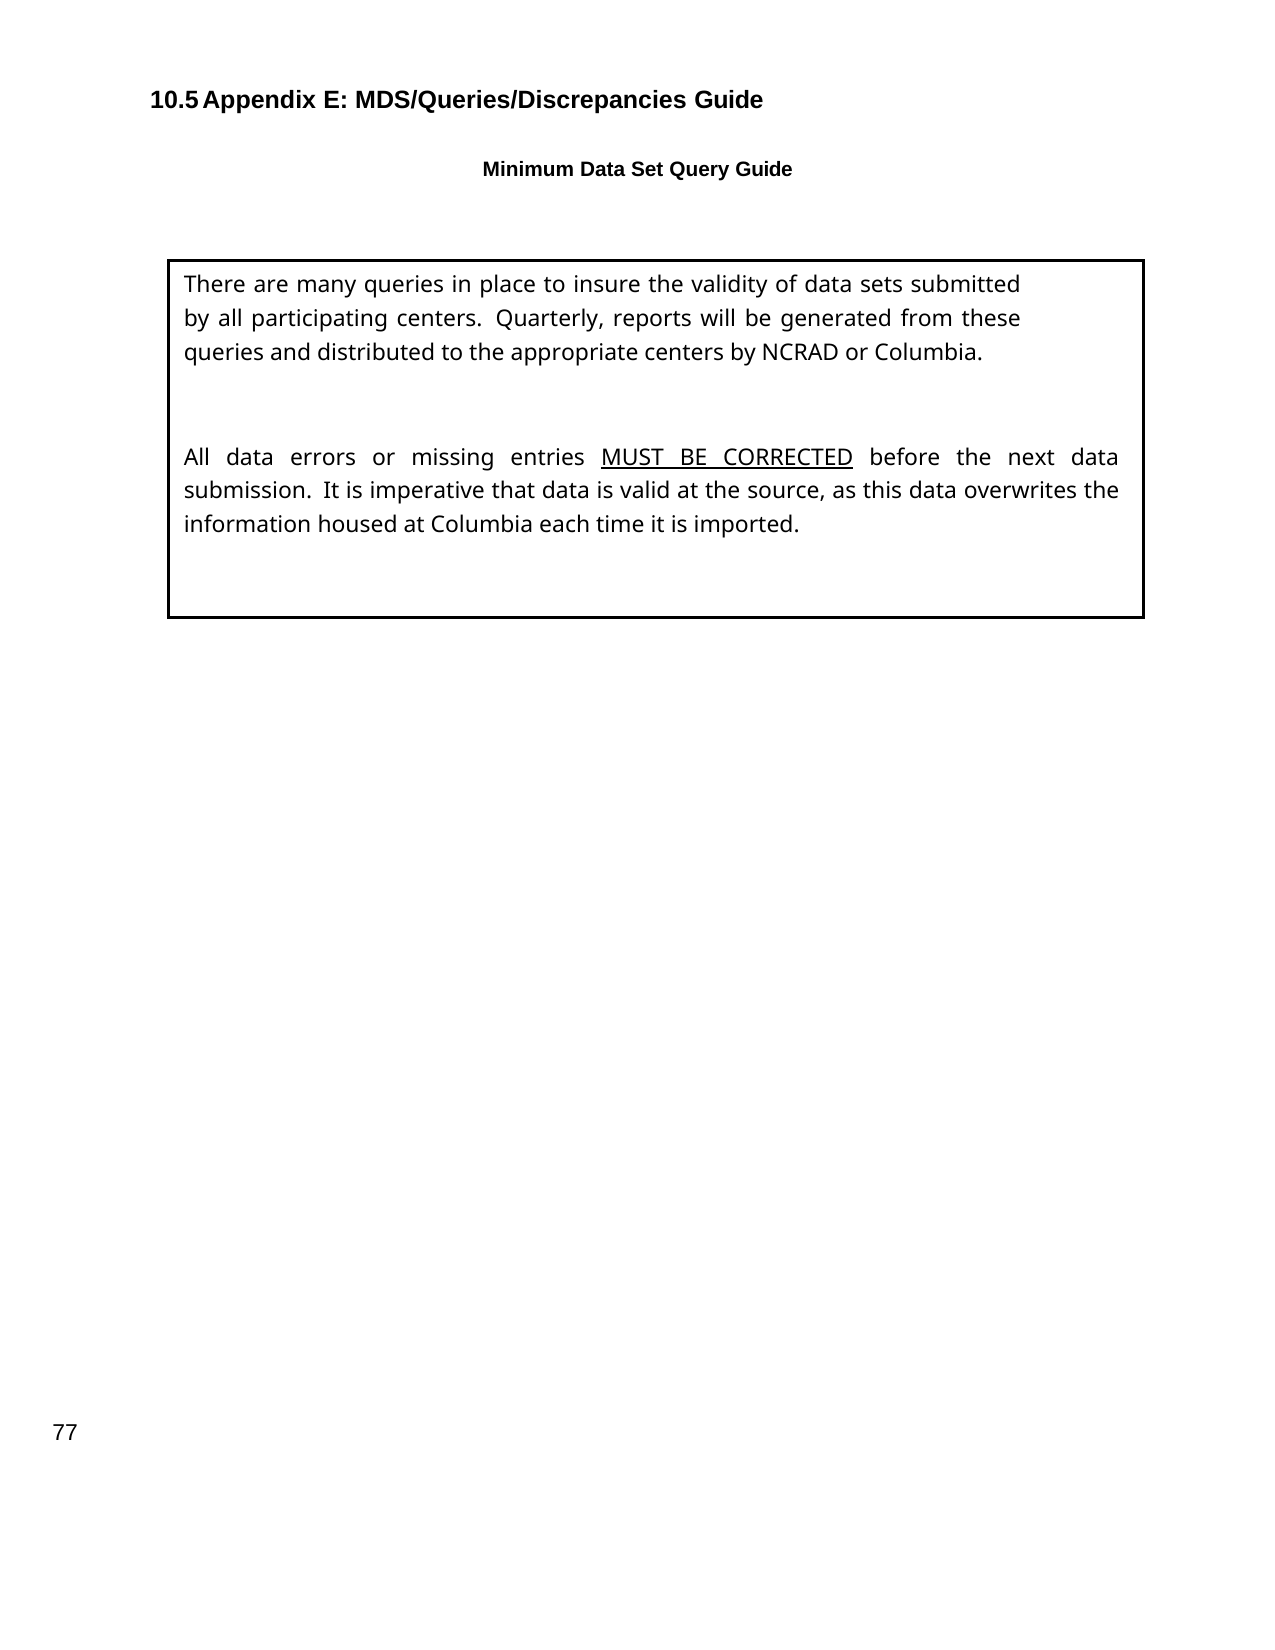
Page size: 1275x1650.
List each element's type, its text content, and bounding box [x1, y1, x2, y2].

list Appendix E: MDS/Queries/Discrepancies Guide [150, 85, 1260, 114]
subtitle Minimum Data Set Query Guide [345, 157, 930, 181]
